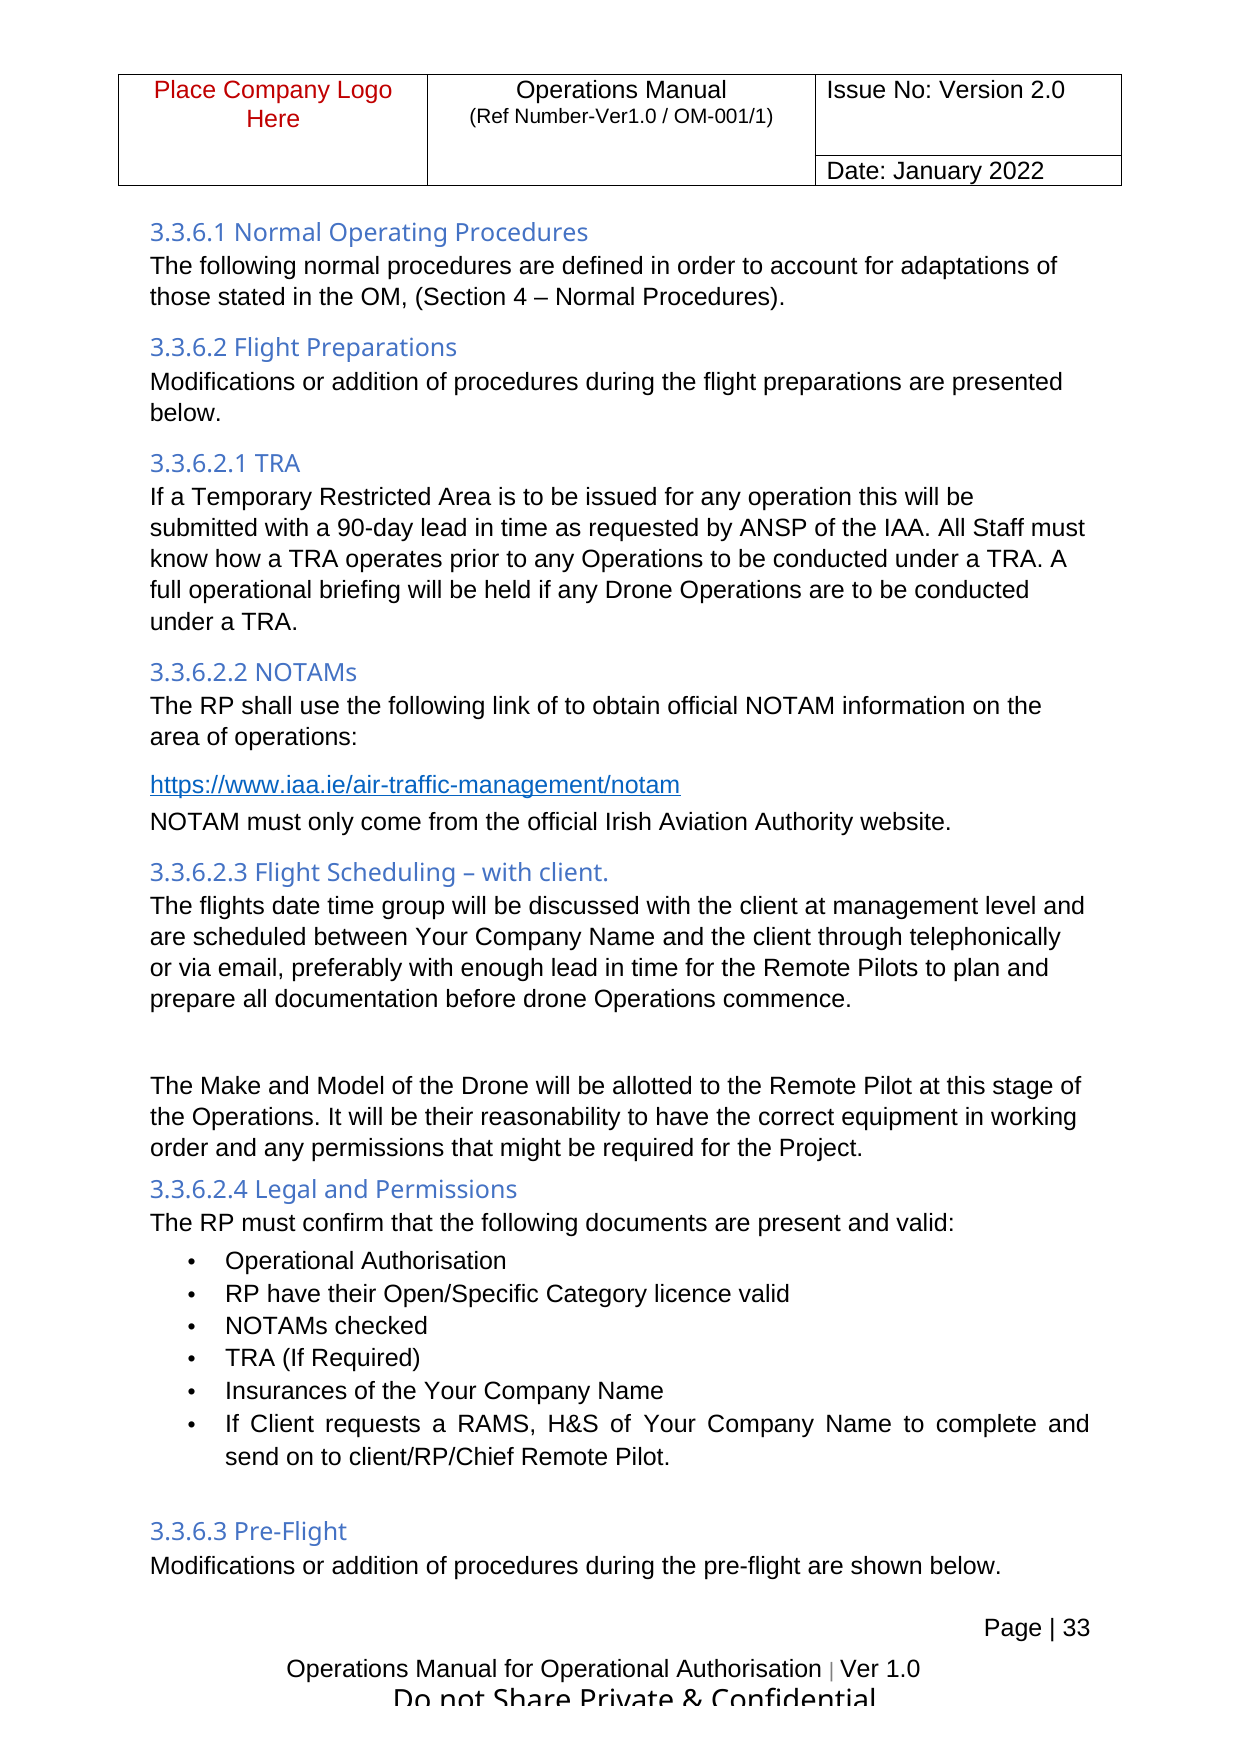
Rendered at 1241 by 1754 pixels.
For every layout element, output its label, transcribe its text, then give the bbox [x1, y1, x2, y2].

subtitle 3.3.6.2 Flight Preparations [150, 330, 1090, 364]
text https://www.iaa.ie/air-traffic-management/notam [150, 770, 1090, 798]
list Insurances of the [187, 1376, 1090, 1404]
list If Client requests a RAMS, H&S of to complete and send on to client/RP/Chief Remote Pilot. [187, 1409, 1090, 1470]
list Operational Authorisation [187, 1246, 1090, 1275]
list RP have their Open/Specific Category licence valid [187, 1279, 1090, 1307]
subtitle 3.3.6.2.3 Flight Scheduling – with client. [149, 854, 1090, 888]
text The Make and Model of the Drone will be allotted to the Remote Pilot at this stage of the Operations. It will be their reasonability to have the correct equipment in working order and any permissions that might be required for the Project. [150, 1071, 1090, 1162]
text If a Temporary Restricted Area is to be issued for any operation this will be submitted with a 90-day lead in time as requested by ANSP of the IAA. All Staff must know how a TRA operates prior to any Operations to be conducted under a TRA. A full operational briefing will be held if any Drone Operations are to be conducted under a TRA. [149, 482, 1090, 635]
subtitle 3.3.6.2.2 NOTAMs [149, 654, 1090, 688]
subtitle 3.3.6.1 Normal Operating Procedures [150, 214, 1090, 249]
subtitle 3.3.6.2.4 Legal and Permissions [149, 1172, 1090, 1206]
text The flights date time group will be discussed with the client at management level and are scheduled between and the client through telephonically or via email, preferably with enough lead in time for the Remote Pilots to plan and prepare all documentation before drone Operations commence. [149, 891, 1090, 1013]
text The RP must confirm that the following documents are present and valid: [149, 1208, 1090, 1237]
text Modifications or addition of procedures during the flight preparations are presented below. [149, 367, 1090, 427]
list TRA (If Required) [187, 1343, 1090, 1372]
subtitle 3.3.6.2.1 TRA [150, 446, 1090, 480]
text NOTAM must only come from the official Irish Aviation Authority website. [149, 807, 1090, 836]
text The RP shall use the following link of to obtain official NOTAM information on the area of operations: [149, 691, 1090, 751]
subtitle 3.3.6.3 Pre-Flight [150, 1514, 1090, 1548]
text Modifications or addition of procedures during the pre-flight are shown below. [149, 1551, 1090, 1579]
text The following normal procedures are defined in order to account for adaptations of those stated in the OM, (Section 4 – Normal Procedures). [149, 251, 1090, 311]
list NOTAMs checked [187, 1311, 1090, 1340]
